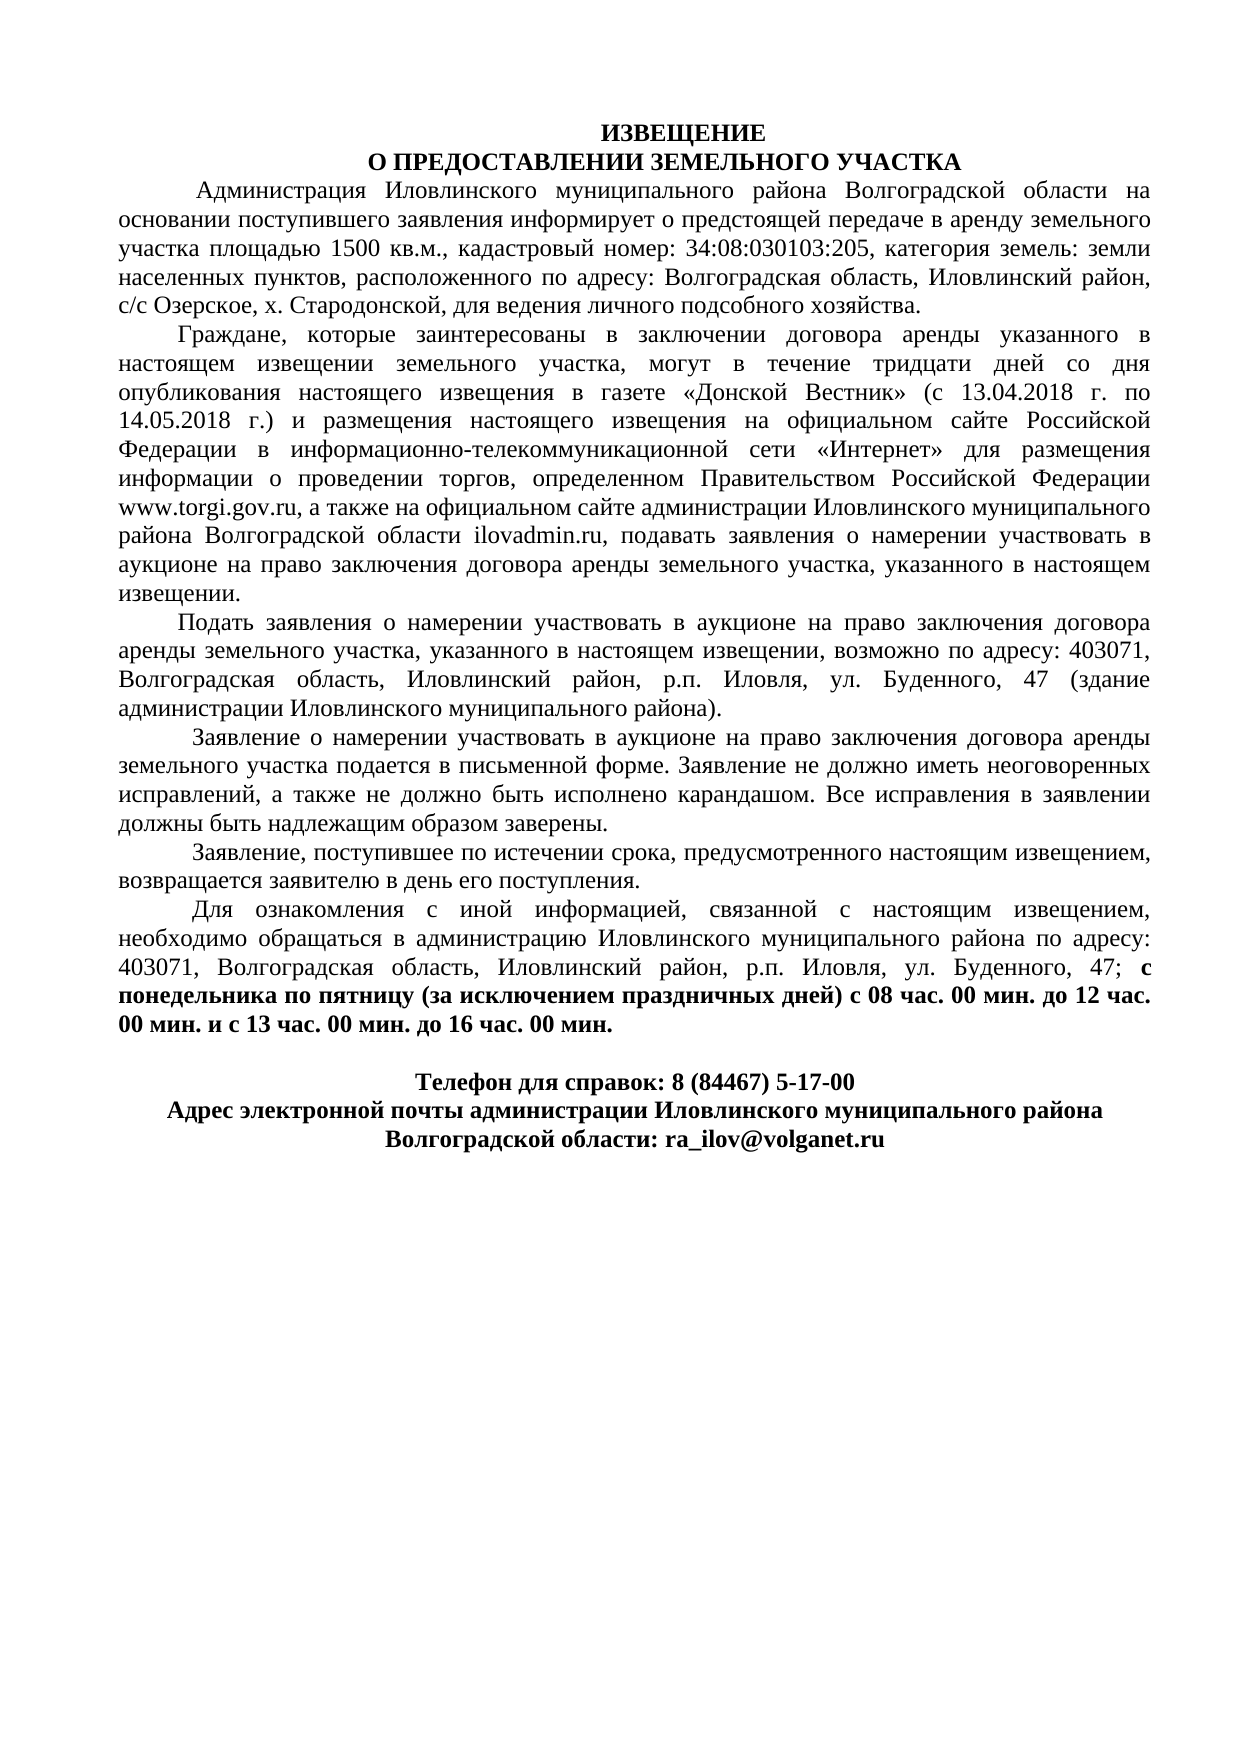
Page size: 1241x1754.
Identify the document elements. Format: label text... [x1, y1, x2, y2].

text ИЗВЕЩЕНИЕ О ПРЕДОСТАВЛЕНИИ ЗЕМЕЛЬНОГО УЧАСТКА [177, 118, 1152, 176]
text Для ознакомления с иной информацией, связанной с настоящим извещением, необходимо обращаться в администрацию Иловлинского муниципального района по адресу: 403071, Волгоградская область, Иловлинский район, р.п. Иловля, ул. Буденного, 47; с понедельника по пятницу (за исключением праздничных дней) с 08 час. 00 мин. до 12 час. 00 мин. и с 13 час. 00 мин. до 16 час. 00 мин. [118, 894, 1152, 1038]
text Заявление, поступившее по истечении срока, предусмотренного настоящим извещением, возвращается заявителю в день его поступления. [118, 837, 1152, 894]
text Адрес электронной почты администрации Иловлинского муниципального района Волгоградской области: ra_ilov@volganet.ru [118, 1096, 1152, 1153]
text Администрация Иловлинского муниципального района Волгоградской области на основании поступившего заявления информирует о предстоящей передаче в аренду земельного участка площадью 1500 кв.м., кадастровый номер: 34:08:030103:205, категория земель: земли населенных пунктов, расположенного по адресу: Волгоградская область, Иловлинский район, с/с Озерское, х. Стародонской, для ведения личного подсобного хозяйства. [118, 176, 1152, 319]
text Заявление о намерении участвовать в аукционе на право заключения договора аренды земельного участка подается в письменной форме. Заявление не должно иметь неоговоренных исправлений, а также не должно быть исполнено карандашом. Все исправления в заявлении должны быть надлежащим образом заверены. [118, 722, 1152, 837]
text Телефон для справок: 8 (84467) 5-17-00 [118, 1067, 1152, 1096]
text Граждане, которые заинтересованы в заключении договора аренды указанного в настоящем извещении земельного участка, могут в течение тридцати дней со дня опубликования настоящего извещения в газете «Донской Вестник» (с 13.04.2018 г. по 14.05.2018 г.) и размещения настоящего извещения на официальном сайте Российской Федерации в информационно-телекоммуникационной сети «Интернет» для размещения информации о проведении торгов, определенном Правительством Российской Федерации www.torgi.gov.ru, а также на официальном сайте администрации Иловлинского муниципального района Волгоградской области ilovadmin.ru, подавать заявления о намерении участвовать в аукционе на право заключения договора аренды земельного участка, указанного в настоящем извещении. [118, 319, 1152, 607]
text Подать заявления о намерении участвовать в аукционе на право заключения договора аренды земельного участка, указанного в настоящем извещении, возможно по адресу: 403071, Волгоградская область, Иловлинский район, р.п. Иловля, ул. Буденного, 47 (здание администрации Иловлинского муниципального района). [118, 607, 1152, 722]
